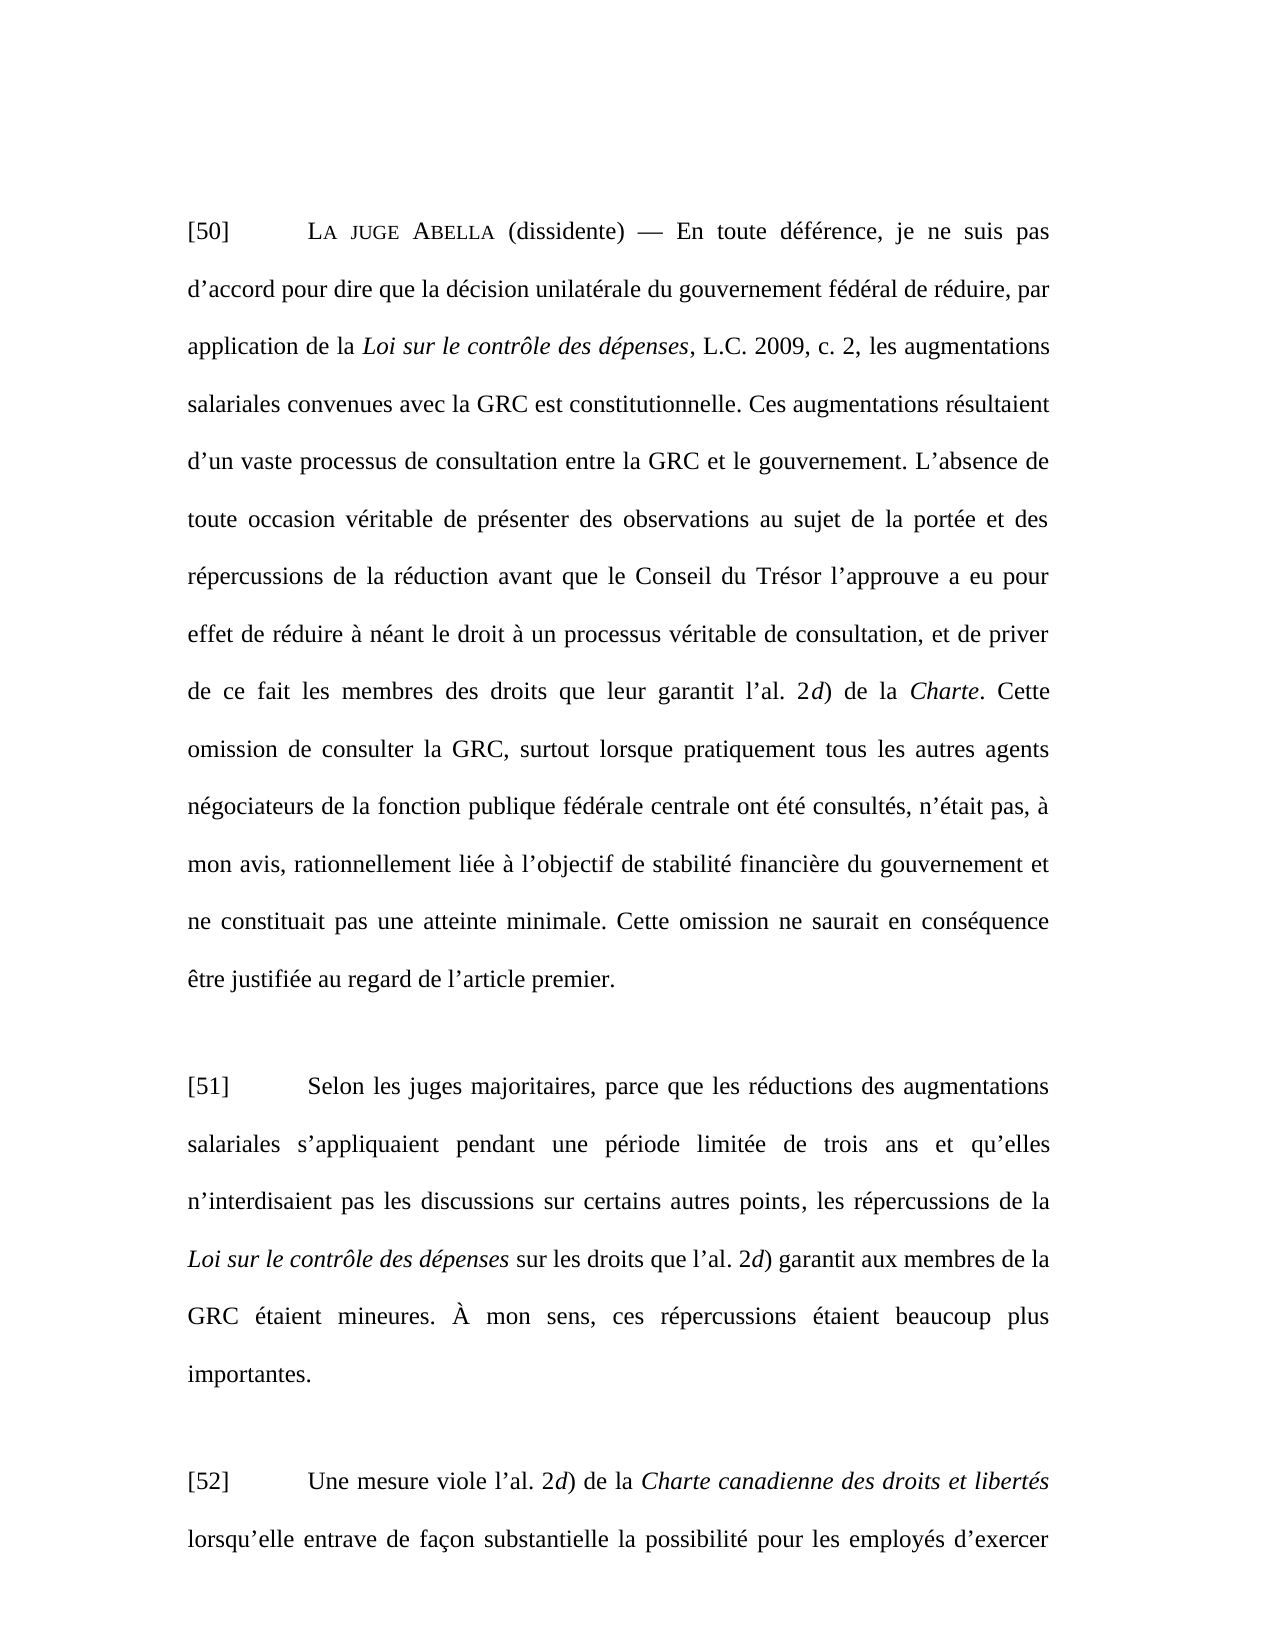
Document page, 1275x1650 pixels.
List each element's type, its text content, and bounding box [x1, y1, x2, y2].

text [187, 1466, 1050, 1553]
text Selon les juges majoritaires, parce que les réductions des augmentations salariales s’appliquaient pendant une période limitée de trois ans et qu’elles n’interdisaient pas les discussions sur certains autres points, les répercussions de la Loi sur le contrôle des dépenses sur les droits que l’al. 2d) garantit aux membres de la GRC étaient mineures. À mon sens, ces répercussions étaient beaucoup plus importantes. [187, 1071, 1050, 1388]
text La juge Abella (dissidente) — En toute déférence, je ne suis pas d’accord pour dire que la décision unilatérale du gouvernement fédéral de réduire, par application de la Loi sur le contrôle des dépenses, L.C. 2009, c. 2, les augmentations salariales convenues avec la GRC est constitutionnelle. Ces augmentations résultaient d’un vaste processus de consultation entre la GRC et le gouvernement. L’absence de toute occasion véritable de présenter des observations au sujet de la portée et des répercussions de la réduction avant que le Conseil du Trésor l’approuve a eu pour effet de réduire à néant le droit à un processus véritable de consultation, et de priver de ce fait les membres des droits que leur garantit l’al. 2d) de la Charte. Cette omission de consulter la GRC, surtout lorsque pratiquement tous les autres agents négociateurs de la fonction publique fédérale centrale ont été consultés, n’était pas, à mon avis, rationnellement liée à l’objectif de stabilité financière du gouvernement et ne constituait pas une atteinte minimale. Cette omission ne saurait en conséquence être justifiée au regard de l’article premier. [187, 216, 1050, 993]
